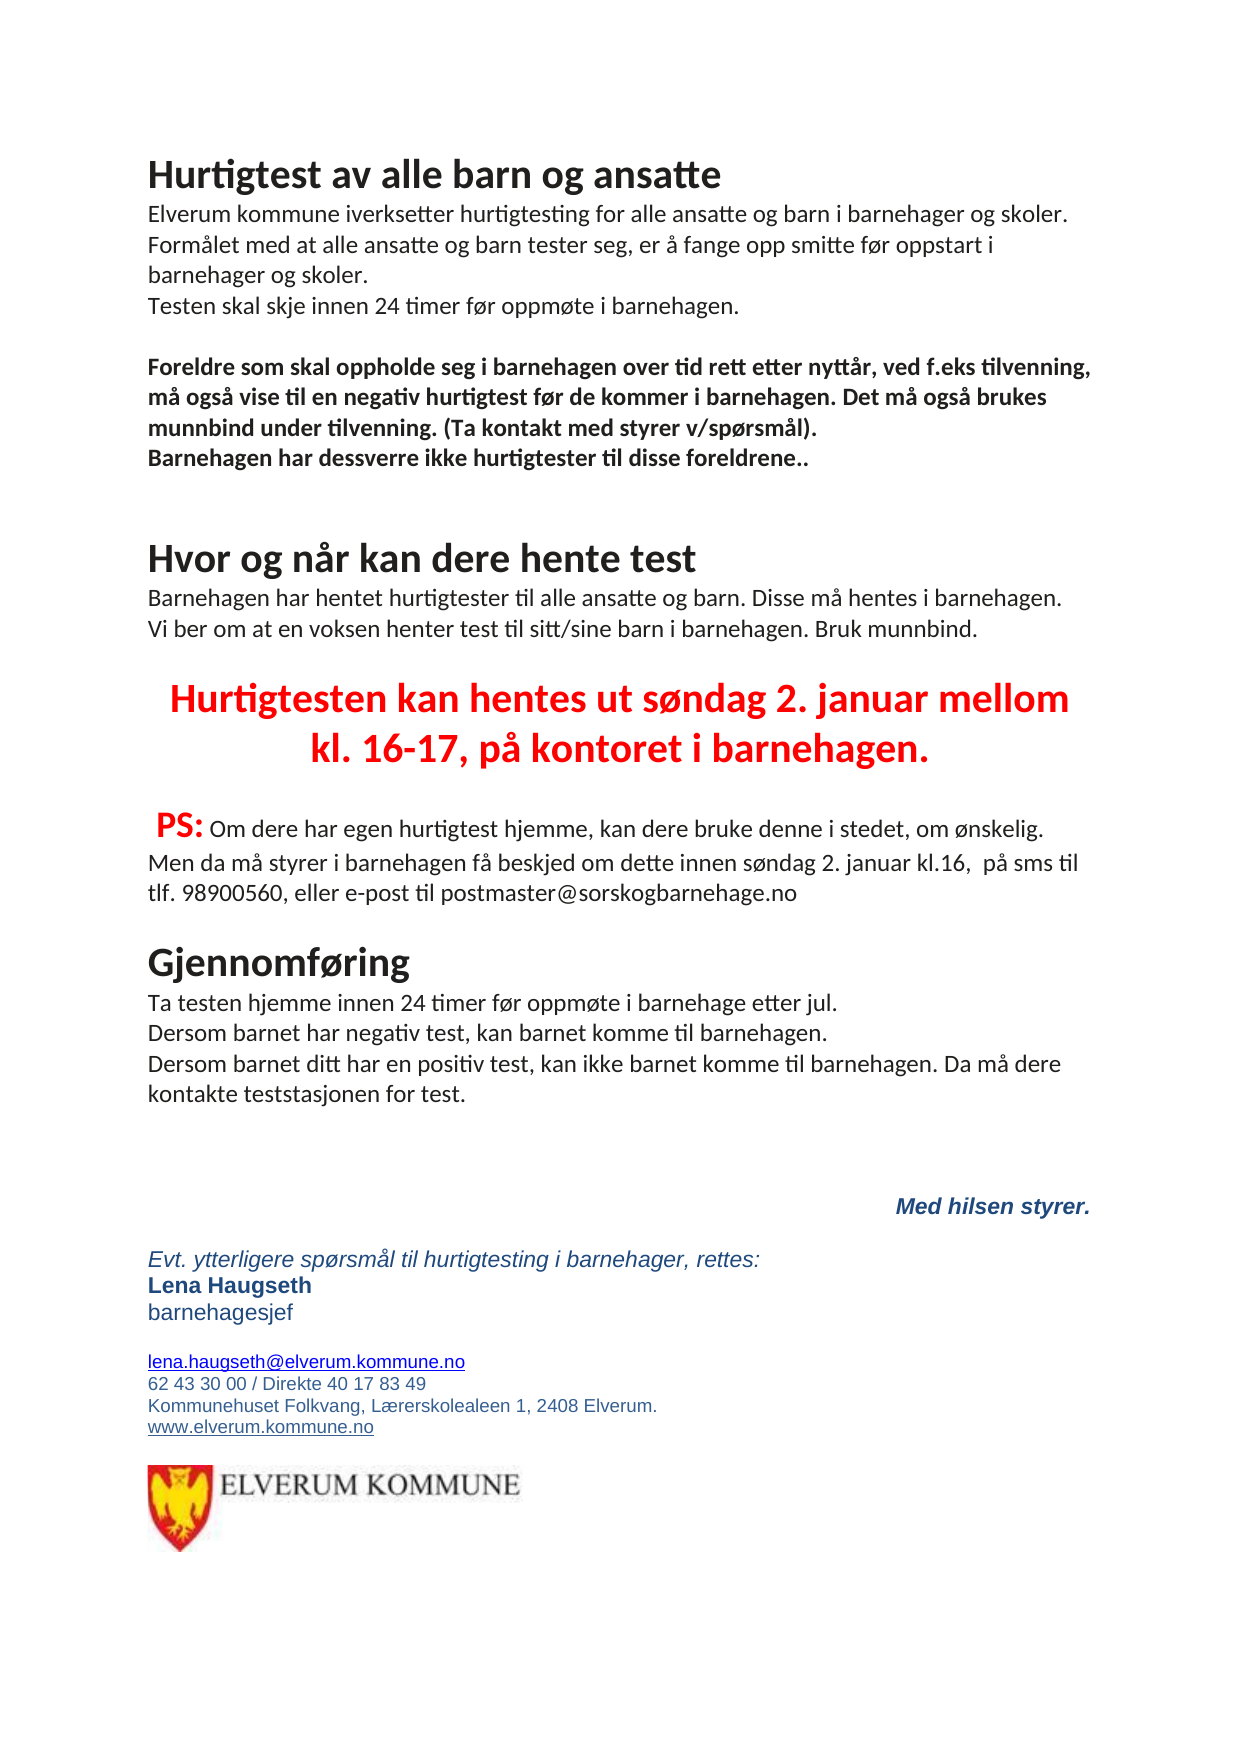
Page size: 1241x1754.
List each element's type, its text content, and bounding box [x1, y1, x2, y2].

text Hurtigtest av alle barn og ansatte [148, 148, 1093, 198]
text Gjennomføring [148, 936, 1093, 987]
text Hvor og når kan dere hente test [148, 532, 1093, 582]
text Vi ber om at en voksen henter test til sitt/sine barn i barnehagen. Bruk munnbind. [148, 613, 1093, 643]
text PS: Om dere har egen hurtigtest hjemme, kan dere bruke denne i stedet, om ønskelig. Men da må styrer i barnehagen få beskjed om dette innen søndag 2. januar kl.16, på sms til tlf. 98900560, eller e-post til postmaster@sorskogbarnehage.no [148, 801, 1093, 908]
text Barnehagen har dessverre ikke hurtigtester til disse foreldrene.. [148, 443, 1093, 473]
text Formålet med at alle ansatte og barn tester seg, er å fange opp smitte før oppstart i barnehager og skoler. [148, 229, 1093, 290]
text Dersom barnet ditt har en positiv test, kan ikke barnet komme til barnehagen. Da må dere kontakte teststasjonen for test. [148, 1048, 1093, 1109]
text Barnehagen har hentet hurtigtester til alle ansatte og barn. Disse må hentes i barnehagen. [148, 582, 1093, 613]
text Hurtigtesten kan hentes ut søndag 2. januar mellom kl. 16-17, på kontoret i barnehagen. [148, 672, 1093, 773]
text Med hilsen styrer. [148, 1193, 1093, 1219]
text Evt. ytterligere spørsmål til hurtigtesting i barnehager, rettes: [148, 1246, 1093, 1272]
text Elverum kommune iverksetter hurtigtesting for alle ansatte og barn i barnehager og skoler. [148, 198, 1093, 229]
text Testen skal skje innen 24 timer før oppmøte i barnehagen. [148, 290, 1093, 321]
text Ta testen hjemme innen 24 timer før oppmøte i barnehage etter jul. [148, 987, 1093, 1017]
text Dersom barnet har negativ test, kan barnet komme til barnehagen. [148, 1017, 1093, 1048]
text Foreldre som skal oppholde seg i barnehagen over tid rett etter nyttår, ved f.eks tilvenning, må også vise til en negativ hurtigtest før de kommer i barnehagen. Det må også brukes munnbind under tilvenning. (Ta kontakt med styrer v/spørsmål). [148, 351, 1093, 443]
picture [147, 1465, 523, 1552]
text Lena Haugseth barnehagesjef lena.haugseth@elverum.kommune.no 62 43 30 00 / Direkte 40 17 83 49 Kommunehuset Folkvang, Lærerskolealeen 1, 2408 Elverum. www.elverum.kommune.no [148, 1272, 1093, 1437]
